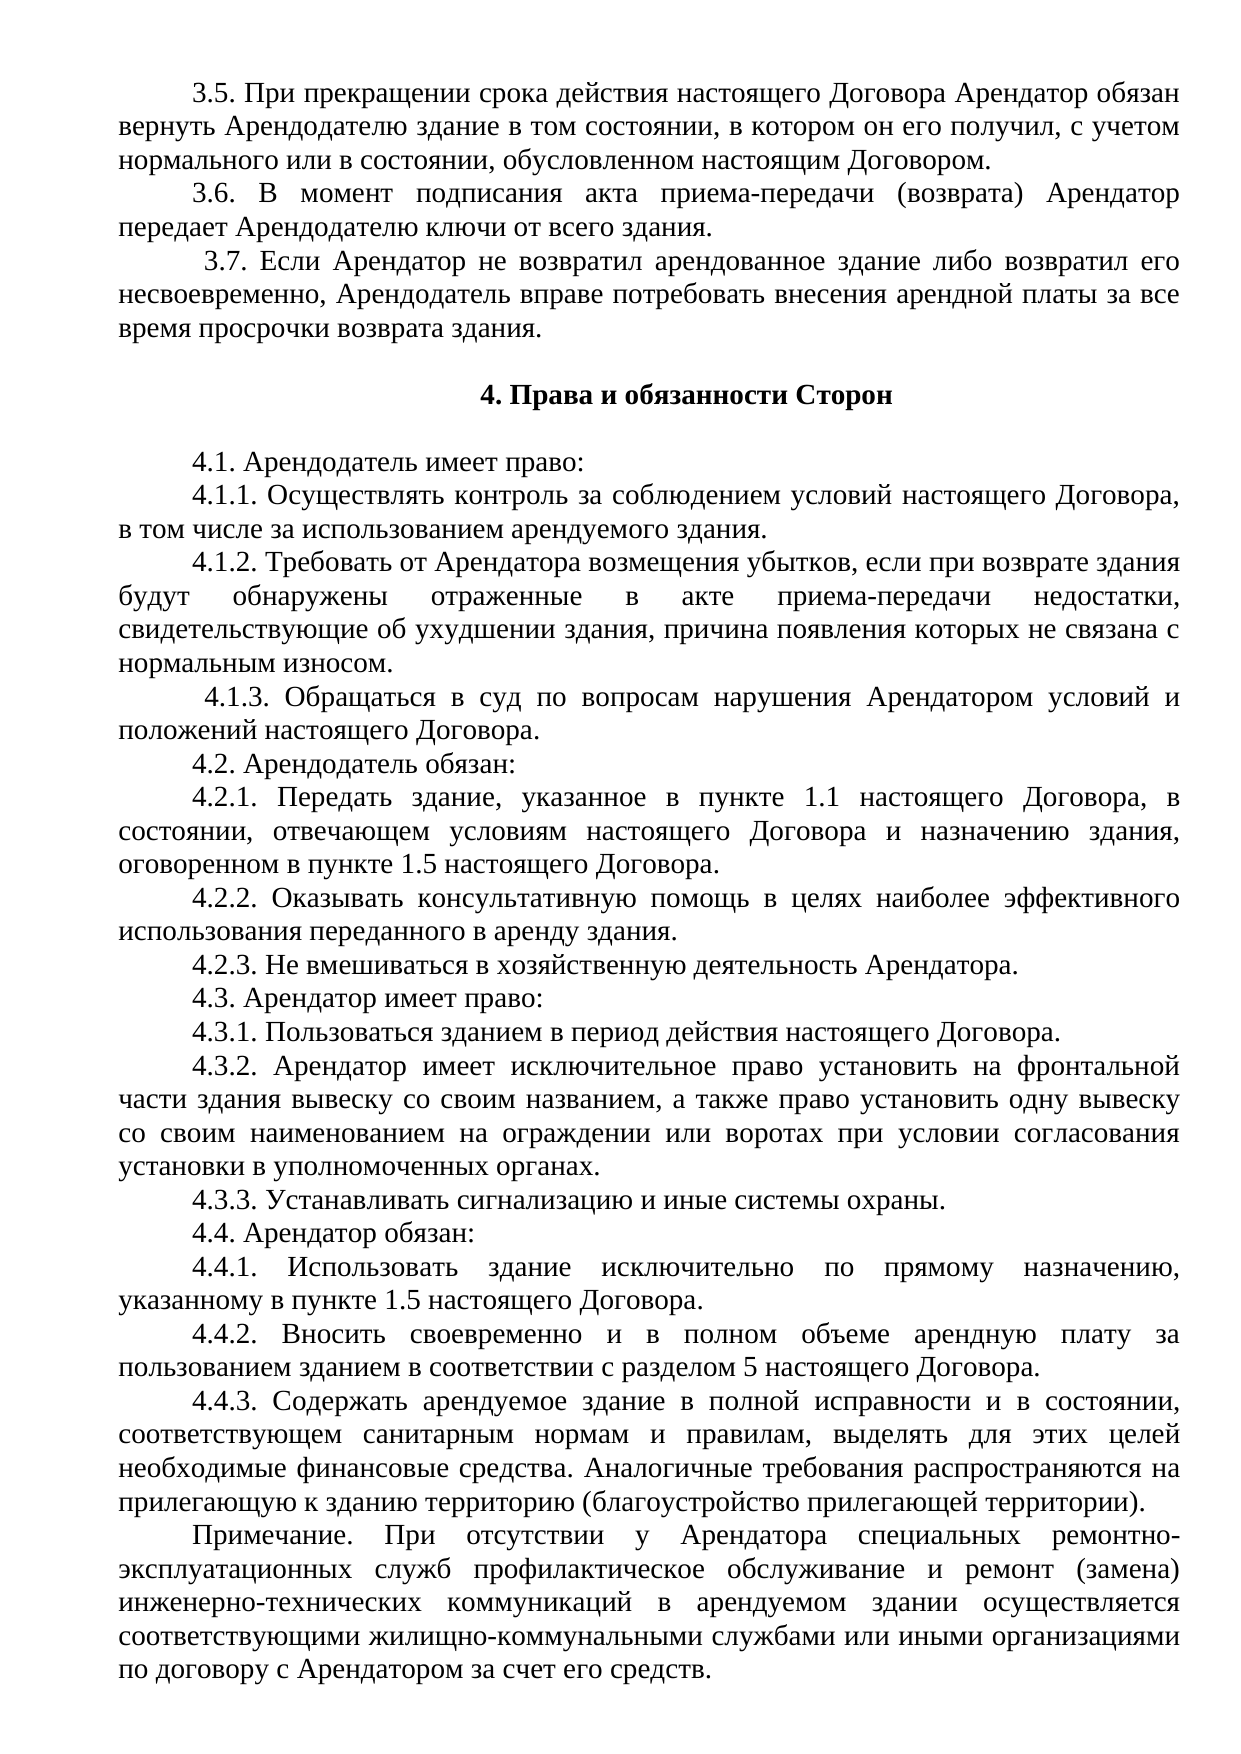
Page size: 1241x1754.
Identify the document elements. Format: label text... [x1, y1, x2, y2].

text 4.3. Арендатор имеет право: [118, 981, 1181, 1014]
text 3.6. В момент подписания акта приема-передачи (возврата) Арендатор передает Арендодателю ключи от всего здания. [118, 176, 1181, 243]
text 4.1.3. Обращаться в суд по вопросам нарушения Арендатором условий и положений настоящего Договора. [118, 679, 1181, 746]
text 4.4. Арендатор обязан: [118, 1215, 1181, 1249]
text 4.3.1. Пользоваться зданием в период действия настоящего Договора. [118, 1014, 1181, 1048]
text 4.4.2. Вносить своевременно и в полном объеме арендную плату за пользованием зданием в соответствии с разделом 5 настоящего Договора. [118, 1316, 1181, 1383]
text 3.5. При прекращении срока действия настоящего Договора Арендатор обязан вернуть Арендодателю здание в том состоянии, в котором он его получил, с учетом нормального или в состоянии, обусловленном настоящим Договором. [118, 75, 1181, 176]
text 4.4.1. Использовать здание исключительно по прямому назначению, указанному в пункте 1.5 настоящего Договора. [118, 1249, 1181, 1316]
text 4.2.1. Передать здание, указанное в пункте 1.1 настоящего Договора, в состоянии, отвечающем условиям настоящего Договора и назначению здания, оговоренном в пункте 1.5 настоящего Договора. [118, 779, 1181, 880]
text 4.1.2. Требовать от Арендатора возмещения убытков, если при возврате здания будут обнаружены отраженные в акте приема-передачи недостатки, свидетельствующие об ухудшении здания, причина появления которых не связана с нормальным износом. [118, 544, 1181, 679]
text 4.4.3. Содержать арендуемое здание в полной исправности и в состоянии, соответствующем санитарным нормам и правилам, выделять для этих целей необходимые финансовые средства. Аналогичные требования распространяются на прилегающую к зданию территорию (благоустройство прилегающей территории). [118, 1383, 1181, 1517]
text 4.3.2. Арендатор имеет исключительное право установить на фронтальной части здания вывеску со своим названием, а также право установить одну вывеску со своим наименованием на ограждении или воротах при условии согласования установки в уполномоченных органах. [118, 1048, 1181, 1182]
text 4.3.3. Устанавливать сигнализацию и иные системы охраны. [118, 1182, 1181, 1215]
text 4.1. Арендодатель имеет право: [118, 444, 1181, 477]
text Примечание. При отсутствии у Арендатора специальных ремонтно-эксплуатационных служб профилактическое обслуживание и ремонт (замена) инженерно-технических коммуникаций в арендуемом здании осуществляется соответствующими жилищно-коммунальными службами или иными организациями по договору с Арендатором за счет его средств. [118, 1517, 1181, 1685]
text 4.2.3. Не вмешиваться в хозяйственную деятельность Арендатора. [118, 947, 1181, 981]
text 3.7. Если Арендатор не возвратил арендованное здание либо возвратил его несвоевременно, Арендодатель вправе потребовать внесения арендной платы за все время просрочки возврата здания. [118, 243, 1181, 343]
text 4.2. Арендодатель обязан: [118, 746, 1181, 779]
text 4.2.2. Оказывать консультативную помощь в целях наиболее эффективного использования переданного в аренду здания. [118, 880, 1181, 947]
text 4. Права и обязанности Сторон [118, 377, 1181, 410]
text 4.1.1. Осуществлять контроль за соблюдением условий настоящего Договора, в том числе за использованием арендуемого здания. [118, 477, 1181, 544]
